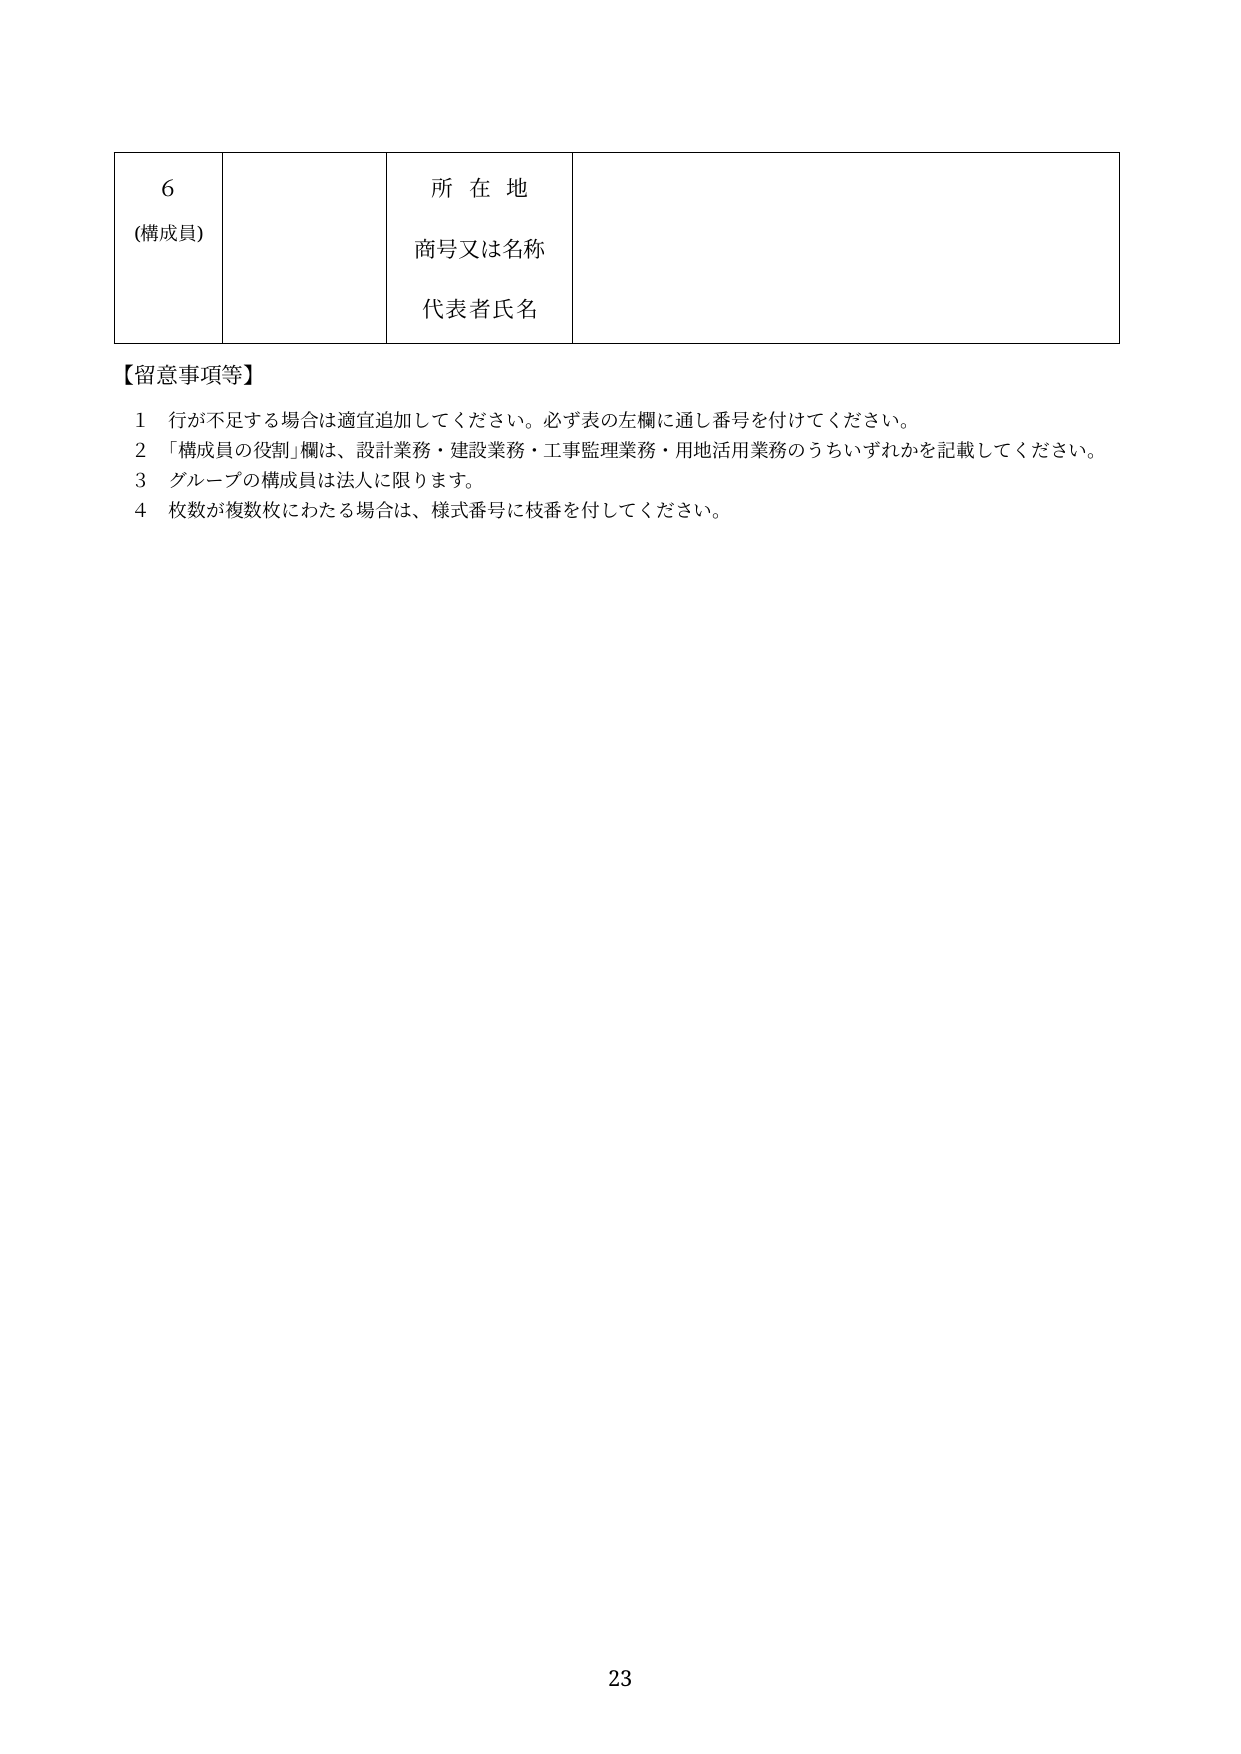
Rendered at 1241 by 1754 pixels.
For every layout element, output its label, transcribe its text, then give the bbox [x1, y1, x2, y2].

text ３ グループの構成員は法人に限ります。 [112, 464, 1128, 495]
table_cell ６ (構成員) [115, 153, 222, 343]
table_cell [573, 153, 1119, 343]
text 【留意事項等】 [112, 344, 1128, 404]
text ２ ｢構成員の役割｣欄は、設計業務・建設業務・工事監理業務・用地活用業務のうちいずれかを記載してください。 [112, 434, 1128, 464]
text ４ 枚数が複数枚にわたる場合は、様式番号に枝番を付してください。 [131, 495, 1128, 525]
text １ 行が不足する場合は適宜追加してください。必ず表の左欄に通し番号を付けてください。 [112, 404, 1128, 434]
table_cell 所在地 商号又は名称 代表者氏名 [387, 153, 572, 343]
table_cell [223, 153, 386, 343]
